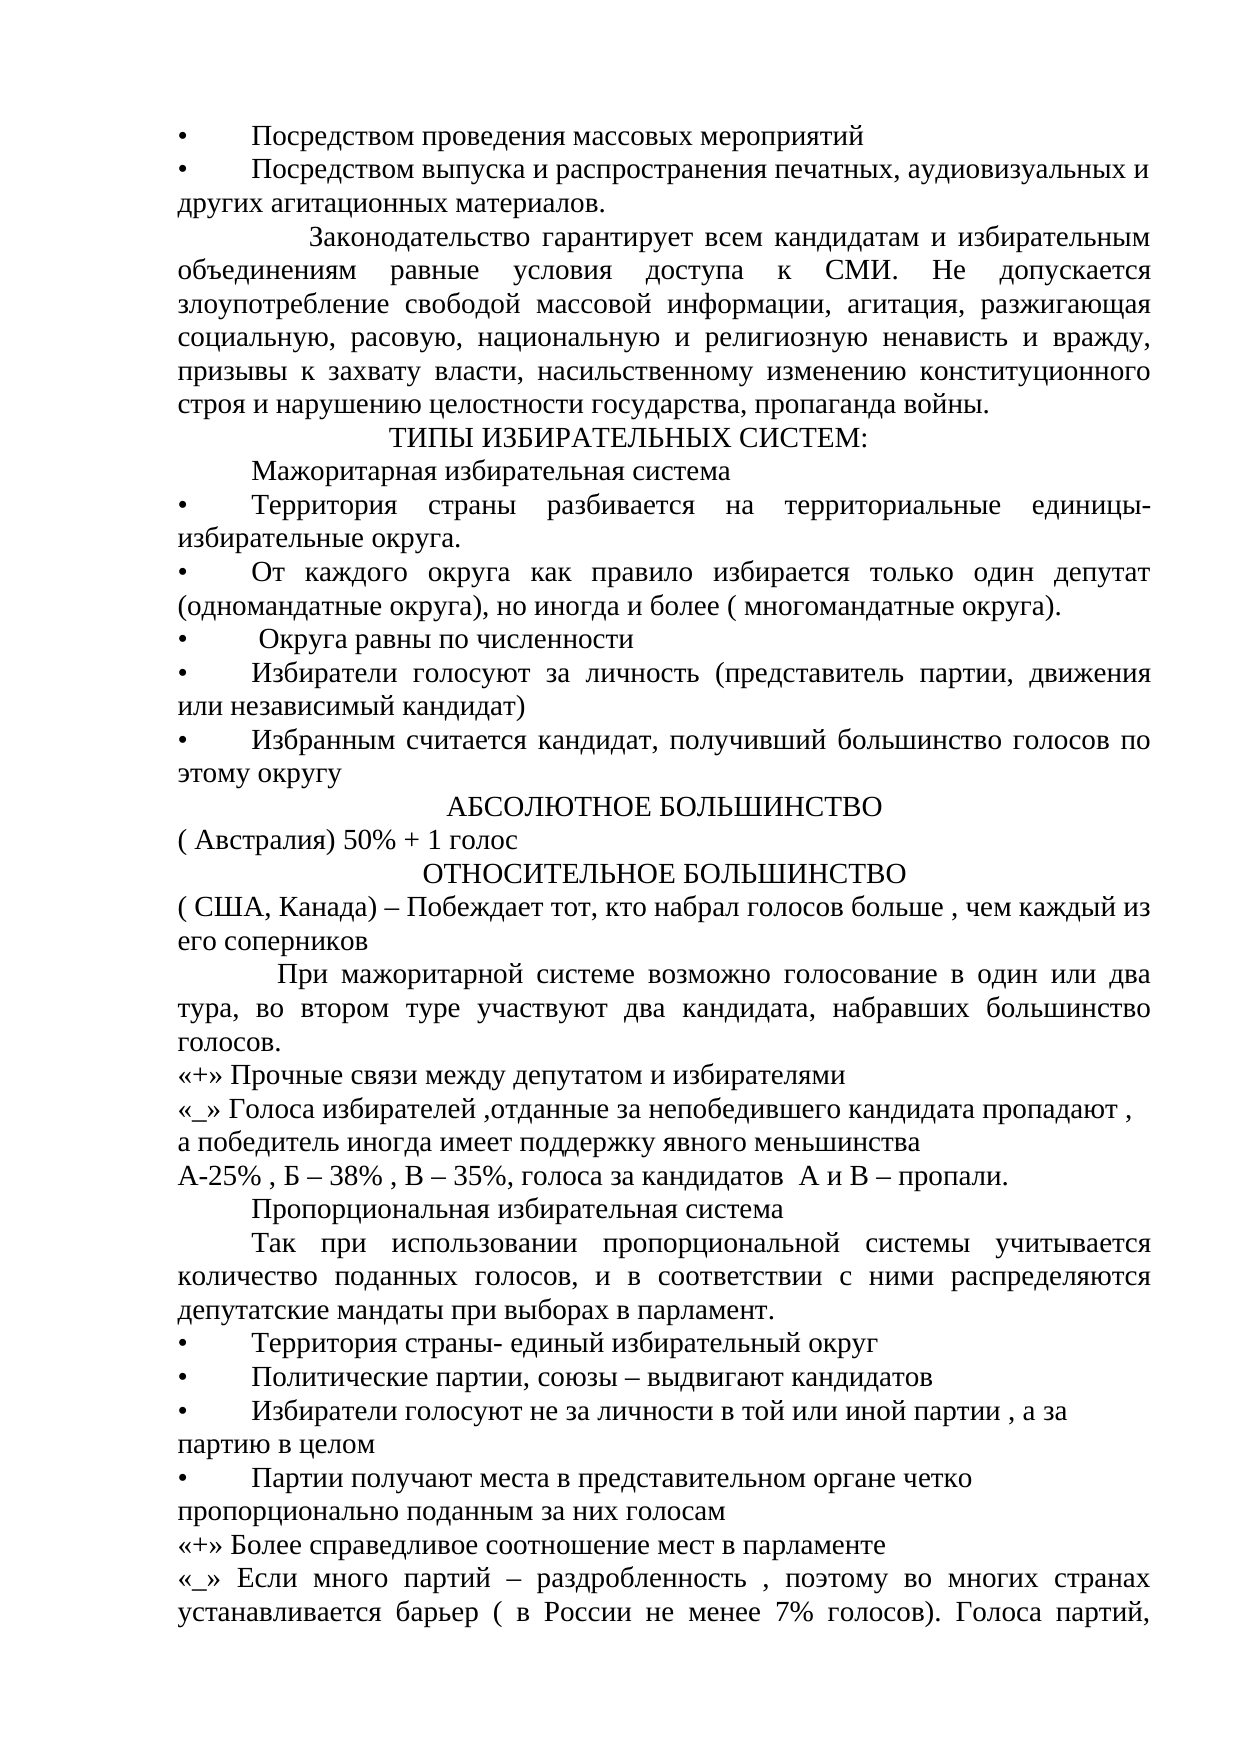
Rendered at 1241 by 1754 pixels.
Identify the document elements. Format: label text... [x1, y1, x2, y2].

text • Территория страны разбивается на территориальные единицы- избирательные округа. [177, 487, 1152, 554]
text • Партии получают места в представительном органе четко пропорционально поданным за них голосам [177, 1460, 1152, 1527]
text «_» Голоса избирателей ,отданные за непобедившего кандидата пропадают , а победитель иногда имеет поддержку явного меньшинства [177, 1091, 1152, 1158]
text АБСОЛЮТНОЕ БОЛЬШИНСТВО [177, 789, 1152, 822]
text ( Австралия) 50% + 1 голос [177, 822, 1152, 856]
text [177, 1560, 1152, 1627]
text Так при использовании пропорциональной системы учитывается количество поданных голосов, и в соответствии с ними распределяются депутатские мандаты при выборах в парламент. [177, 1225, 1152, 1326]
text ОТНОСИТЕЛЬНОЕ БОЛЬШИНСТВО [177, 856, 1152, 889]
text Пропорциональная избирательная система [177, 1191, 1152, 1225]
text • От каждого округа как правило избирается только один депутат (одномандатные округа), но иногда и более ( многомандатные округа). [177, 554, 1152, 621]
text • Избиратели голосуют за личность (представитель партии, движения или независимый кандидат) [177, 655, 1152, 722]
text • Избранным считается кандидат, получивший большинство голосов по этому округу [177, 722, 1152, 789]
text А-25% , Б – 38% , В – 35%, голоса за кандидатов А и В – пропали. [177, 1158, 1152, 1191]
text ТИПЫ ИЗБИРАТЕЛЬНЫХ СИСТЕМ: [177, 420, 1152, 453]
text Законодательство гарантирует всем кандидатам и избирательным объединениям равные условия доступа к СМИ. Не допускается злоупотребление свободой массовой информации, агитация, разжигающая социальную, расовую, национальную и религиозную ненависть и вражду, призывы к захвату власти, насильственному изменению конституционного строя и нарушению целостности государства, пропаганда войны. [177, 219, 1152, 420]
text • Территория страны- единый избирательный округ [177, 1326, 1152, 1359]
text «+» Прочные связи между депутатом и избирателями [177, 1057, 1152, 1091]
text • Округа равны по численности [177, 621, 1152, 655]
text При мажоритарной системе возможно голосование в один или два тура, во втором туре участвуют два кандидата, набравших большинство голосов. [177, 957, 1152, 1057]
text • Посредством выпуска и распространения печатных, аудиовизуальных и других агитационных материалов. [177, 152, 1152, 219]
text «+» Более справедливое соотношение мест в парламенте [177, 1527, 1152, 1560]
text • Посредством проведения массовых мероприятий [177, 118, 1152, 152]
text • Политические партии, союзы – выдвигают кандидатов [177, 1359, 1152, 1393]
text ( США, Канада) – Побеждает тот, кто набрал голосов больше , чем каждый из его соперников [177, 889, 1152, 957]
text Мажоритарная избирательная система [177, 453, 1152, 487]
text • Избиратели голосуют не за личности в той или иной партии , а за партию в целом [177, 1393, 1152, 1460]
